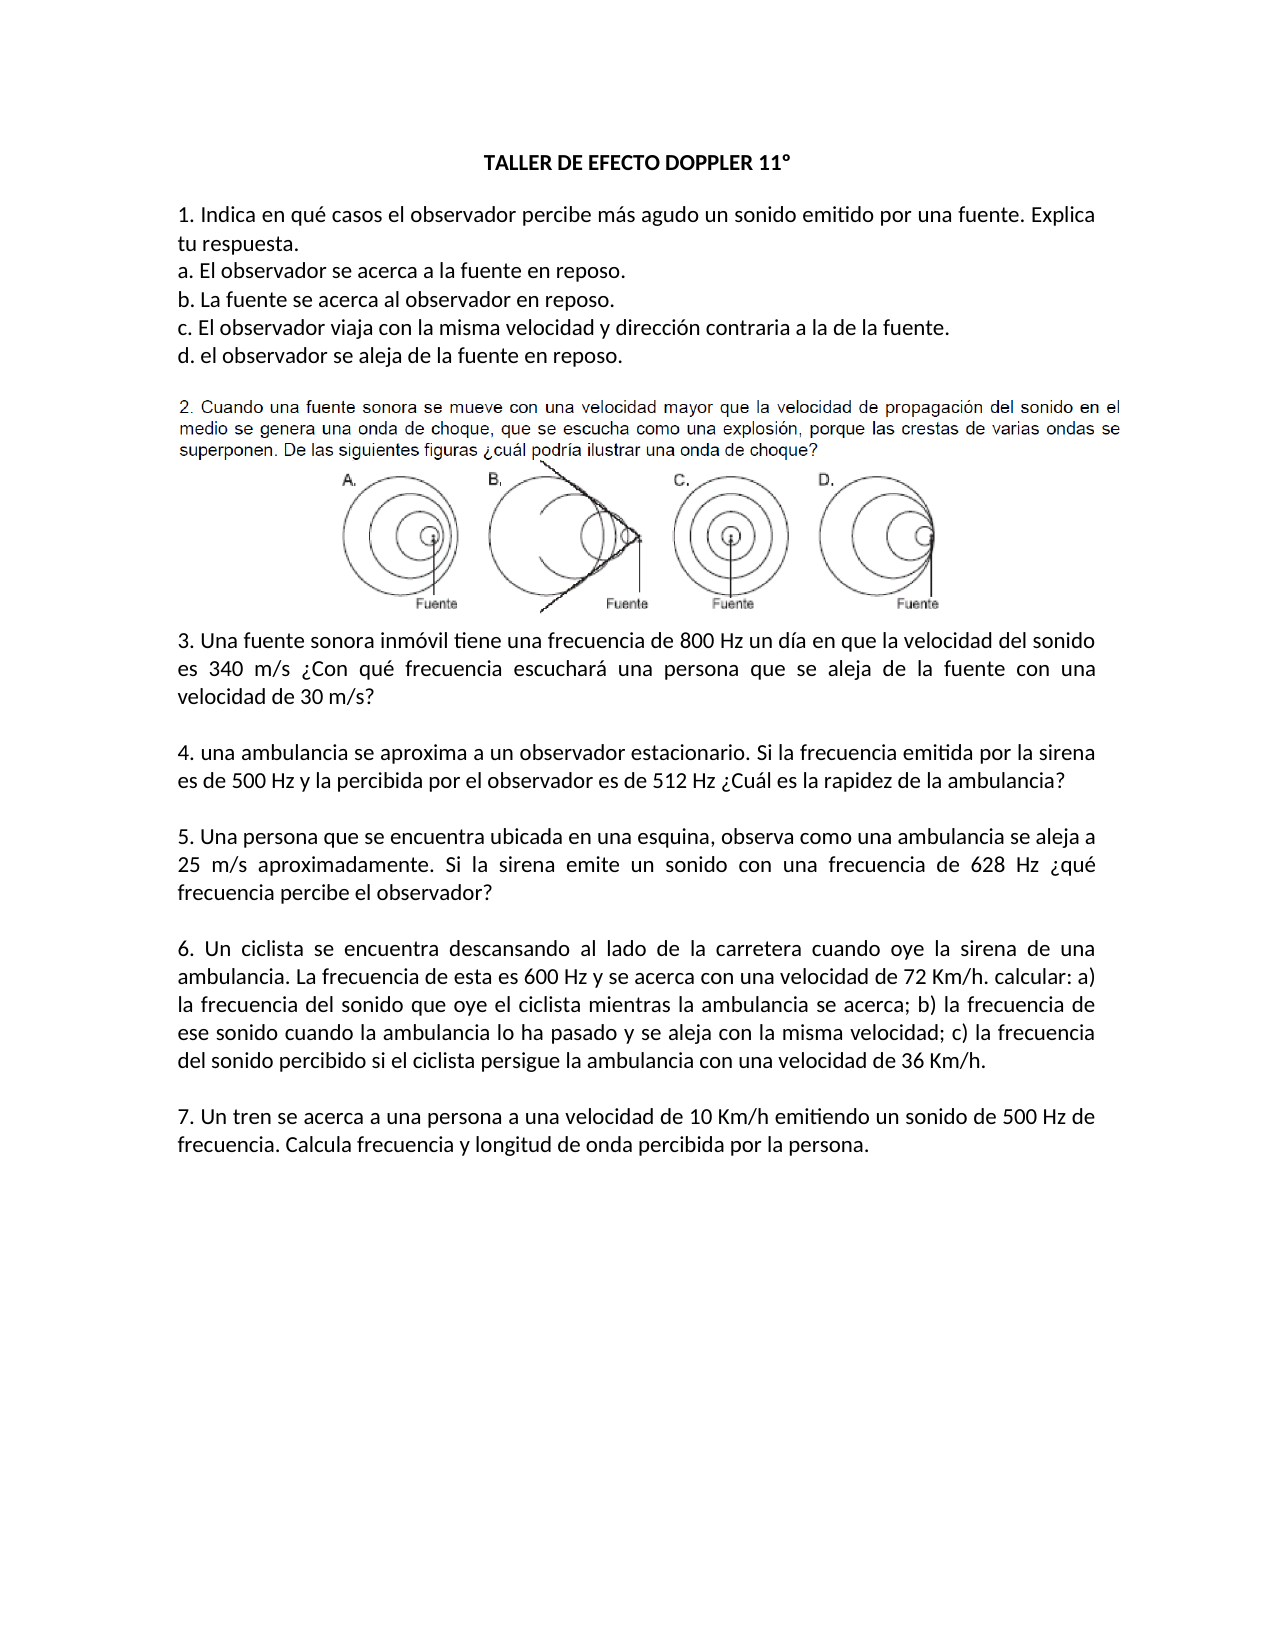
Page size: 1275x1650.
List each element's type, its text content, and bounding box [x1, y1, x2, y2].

text d. el observador se aleja de la fuente en reposo. [177, 341, 1098, 369]
text 1. Indica en qué casos el observador percibe más agudo un sonido emitido por una fuente. Explica tu respuesta. [177, 201, 1098, 257]
text 5. Una persona que se encuentra ubicada en una esquina, observa como una ambulancia se aleja a 25 m/s aproximadamente. Si la sirena emite un sonido con una frecuencia de 628 Hz ¿qué frecuencia percibe el observador? [177, 822, 1098, 906]
text c. El observador viaja con la misma velocidad y dirección contraria a la de la fuente. [177, 313, 1098, 341]
text 4. una ambulancia se aproxima a un observador estacionario. Si la frecuencia emitida por la sirena es de 500 Hz y la percibida por el observador es de 512 Hz ¿Cuál es la rapidez de la ambulancia? [177, 738, 1098, 794]
text b. La fuente se acerca al observador en reposo. [177, 285, 1098, 313]
picture [177, 396, 1122, 626]
text 3. Una fuente sonora inmóvil tiene una frecuencia de 800 Hz un día en que la velocidad del sonido es 340 m/s ¿Con qué frecuencia escuchará una persona que se aleja de la fuente con una velocidad de 30 m/s? [177, 626, 1098, 710]
text a. El observador se acerca a la fuente en reposo. [177, 257, 1098, 285]
text 7. Un tren se acerca a una persona a una velocidad de 10 Km/h emitiendo un sonido de 500 Hz de frecuencia. Calcula frecuencia y longitud de onda percibida por la persona. [177, 1102, 1098, 1158]
text TALLER DE EFECTO DOPPLER 11º [177, 148, 1098, 176]
text 6. Un ciclista se encuentra descansando al lado de la carretera cuando oye la sirena de una ambulancia. La frecuencia de esta es 600 Hz y se acerca con una velocidad de 72 Km/h. calcular: a) la frecuencia del sonido que oye el ciclista mientras la ambulancia se acerca; b) la frecuencia de ese sonido cuando la ambulancia lo ha pasado y se aleja con la misma velocidad; c) la frecuencia del sonido percibido si el ciclista persigue la ambulancia con una velocidad de 36 Km/h. [177, 934, 1098, 1074]
